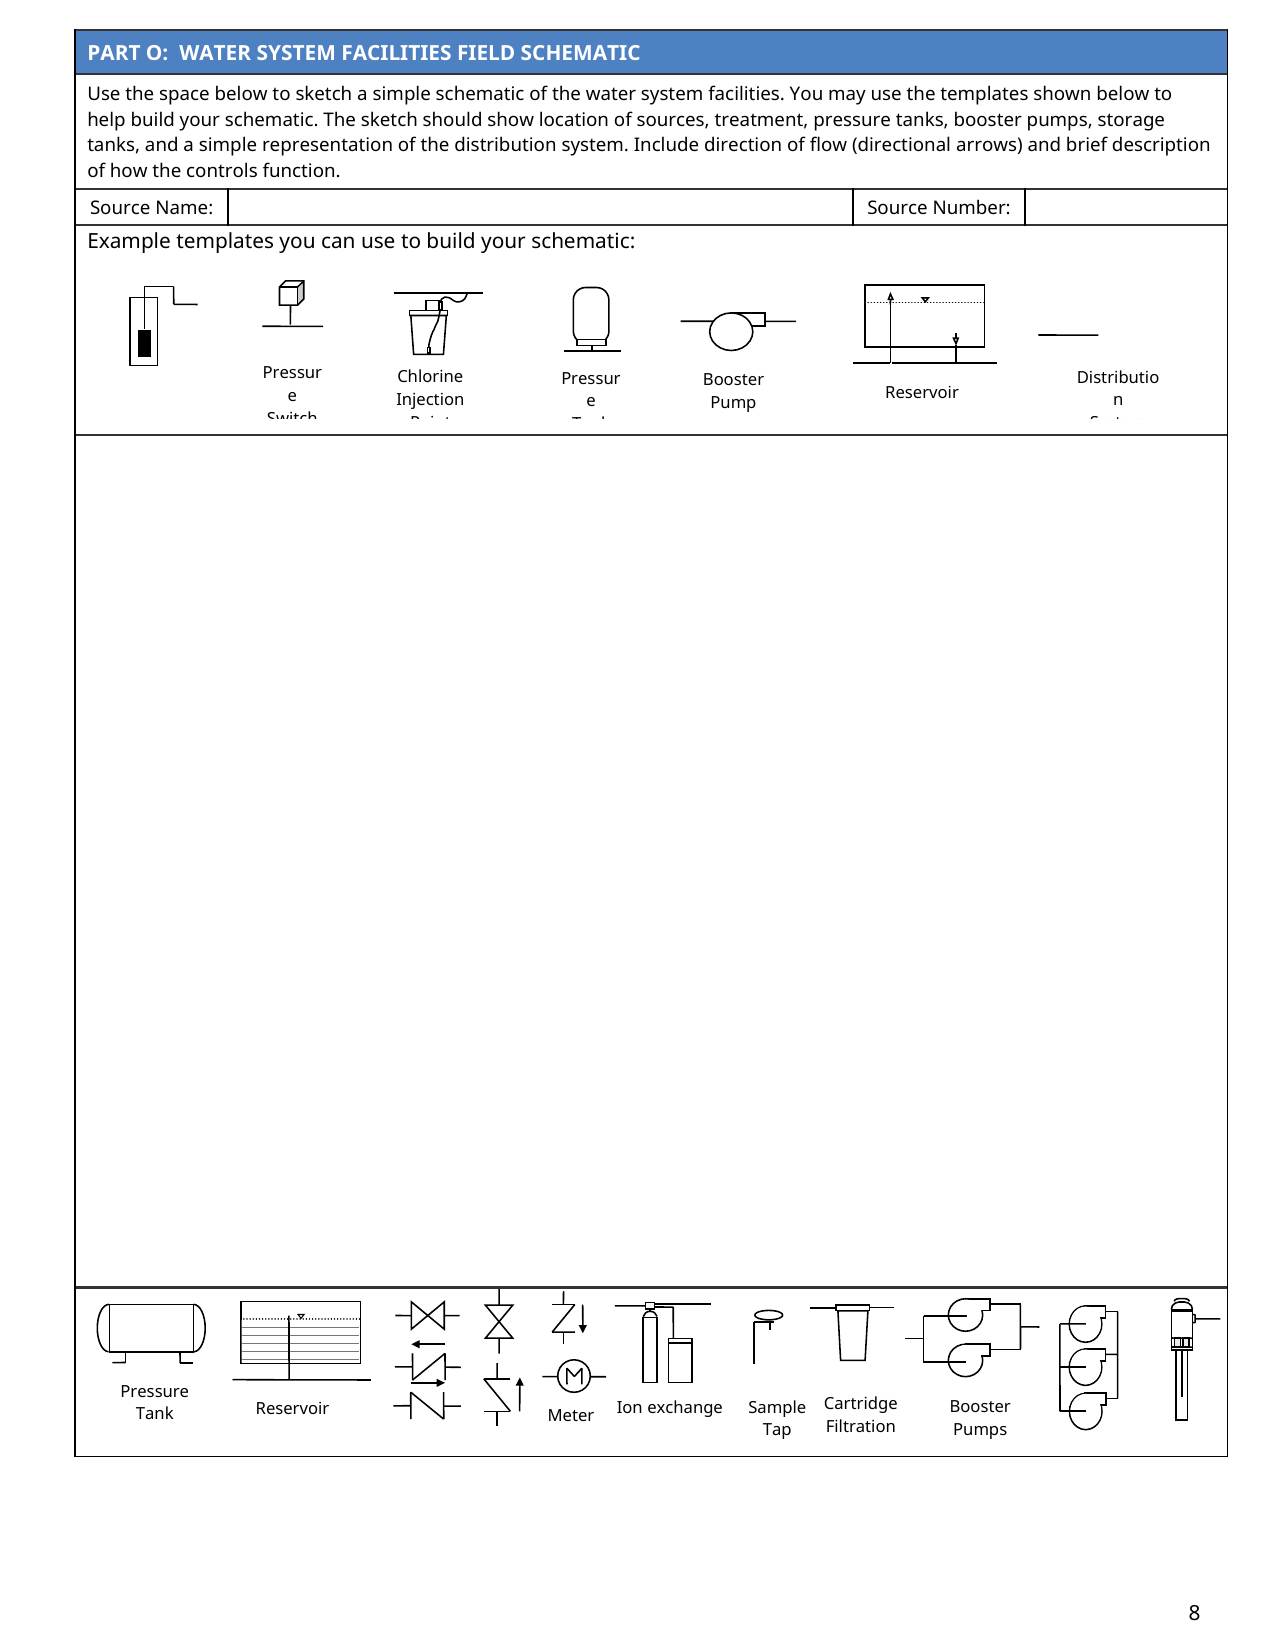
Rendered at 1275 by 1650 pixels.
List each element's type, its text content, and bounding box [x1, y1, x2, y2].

table_cell [76, 436, 1227, 1286]
table_cell Example templates you can use to build your schematic: [76, 226, 1227, 434]
table_cell Source Name: [76, 190, 227, 224]
table_cell [1026, 190, 1227, 224]
table_cell [229, 190, 852, 224]
table_cell Source Number: [854, 190, 1024, 224]
table_header PART O: WATER SYSTEM FACILITIES FIELD SCHEMATIC [76, 31, 1227, 73]
table_cell [76, 1289, 1227, 1456]
table_cell Use the space below to sketch a simple schematic of the water system facilities. You may use the templates shown below to help build your schematic. The sketch should show location of sources, treatment, pressure tanks, booster pumps, storage tanks, and a simple representation of the distribution system. Include direction of flow (directional arrows) and brief description of how the controls function. [76, 75, 1227, 188]
